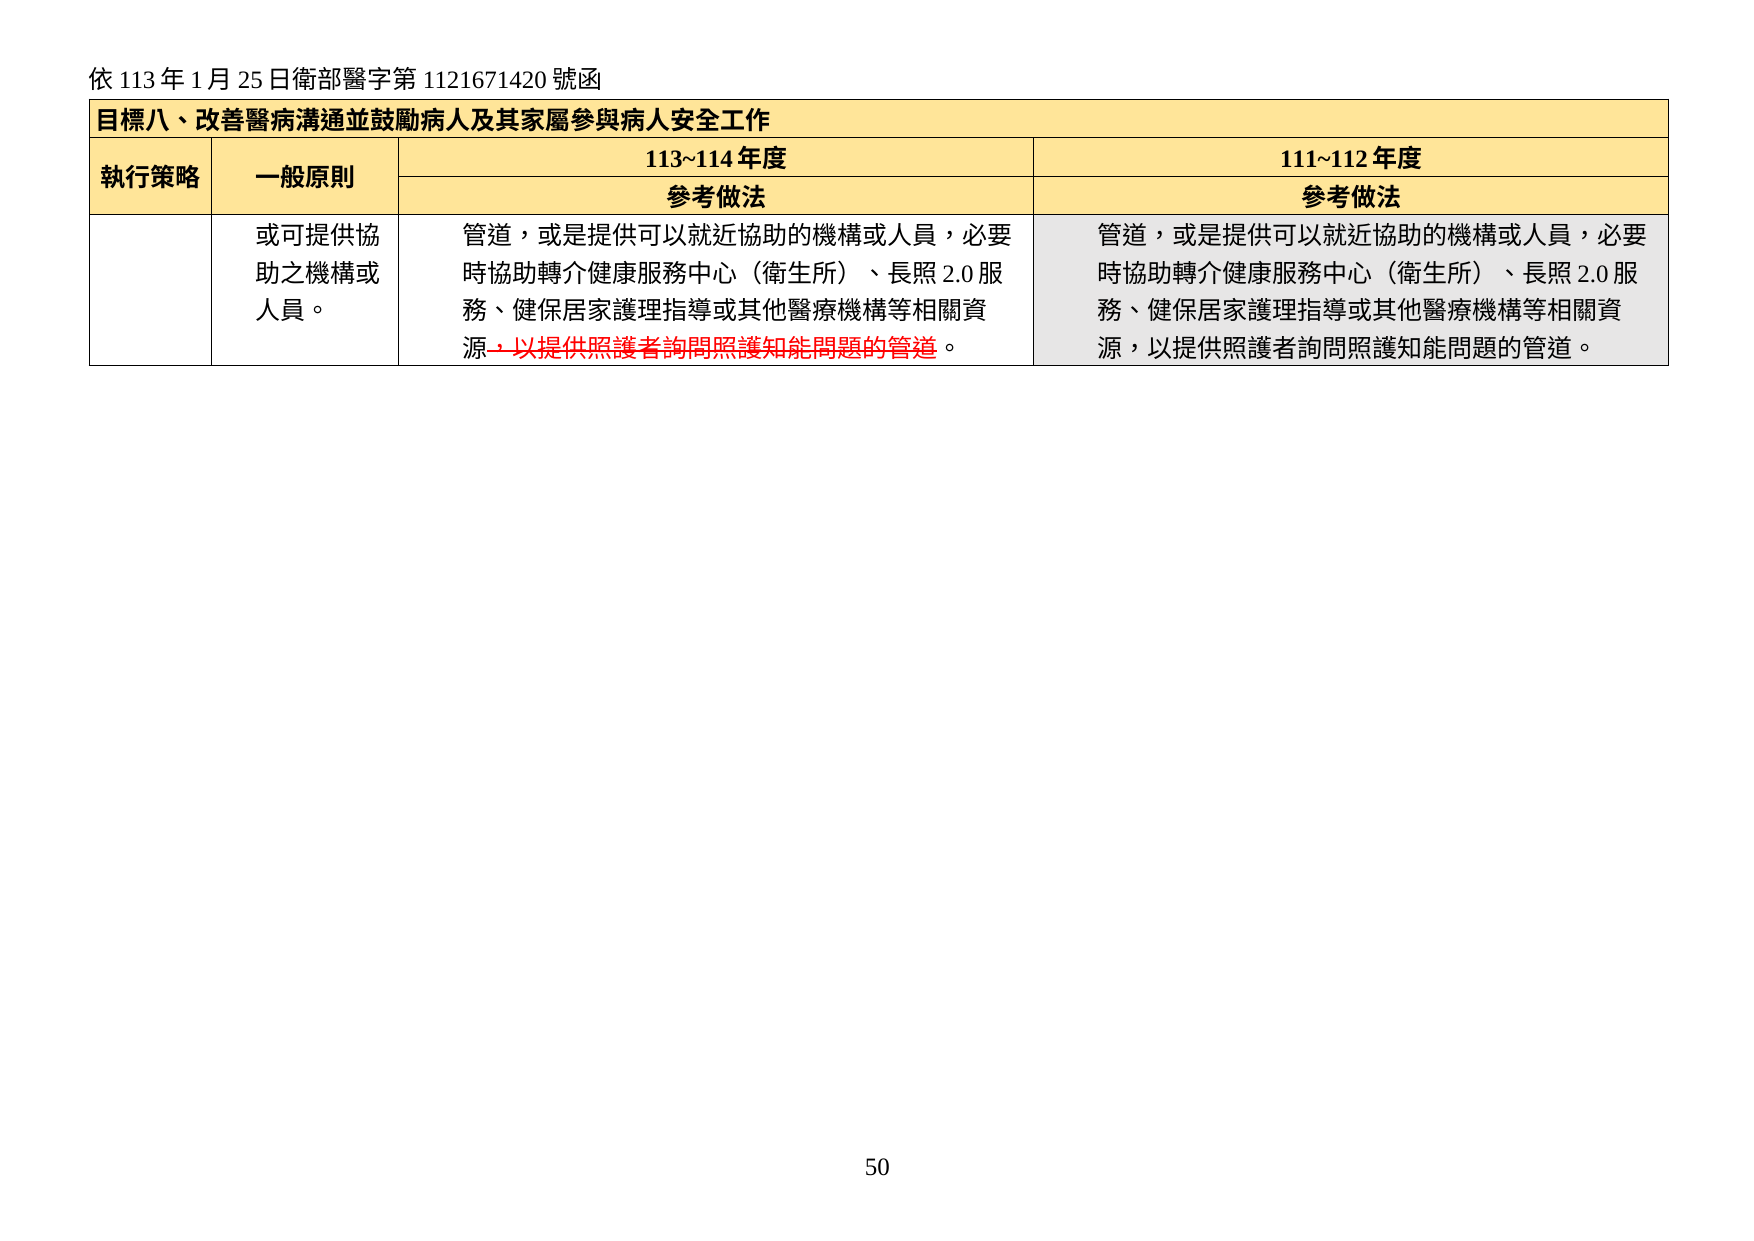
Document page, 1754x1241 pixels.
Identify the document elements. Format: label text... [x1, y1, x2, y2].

table_cell 執行策略 [90, 138, 211, 214]
table_cell 一般原則 [212, 138, 398, 214]
table_cell 參考做法 [1034, 177, 1668, 214]
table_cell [1034, 215, 1668, 365]
table_cell 參考做法 [399, 177, 1033, 214]
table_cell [399, 215, 1033, 365]
table_cell 醫院應能提供照護者取得照護知能的教育資源或可提供協助之機構或人員。 [212, 215, 398, 365]
table_cell 111~112年度 [1034, 138, 1668, 176]
table_header 目標八、改善醫病溝通並鼓勵病人及其家屬參與病人安全工作 [90, 100, 1668, 137]
table_cell 113~114年度 [399, 138, 1033, 176]
